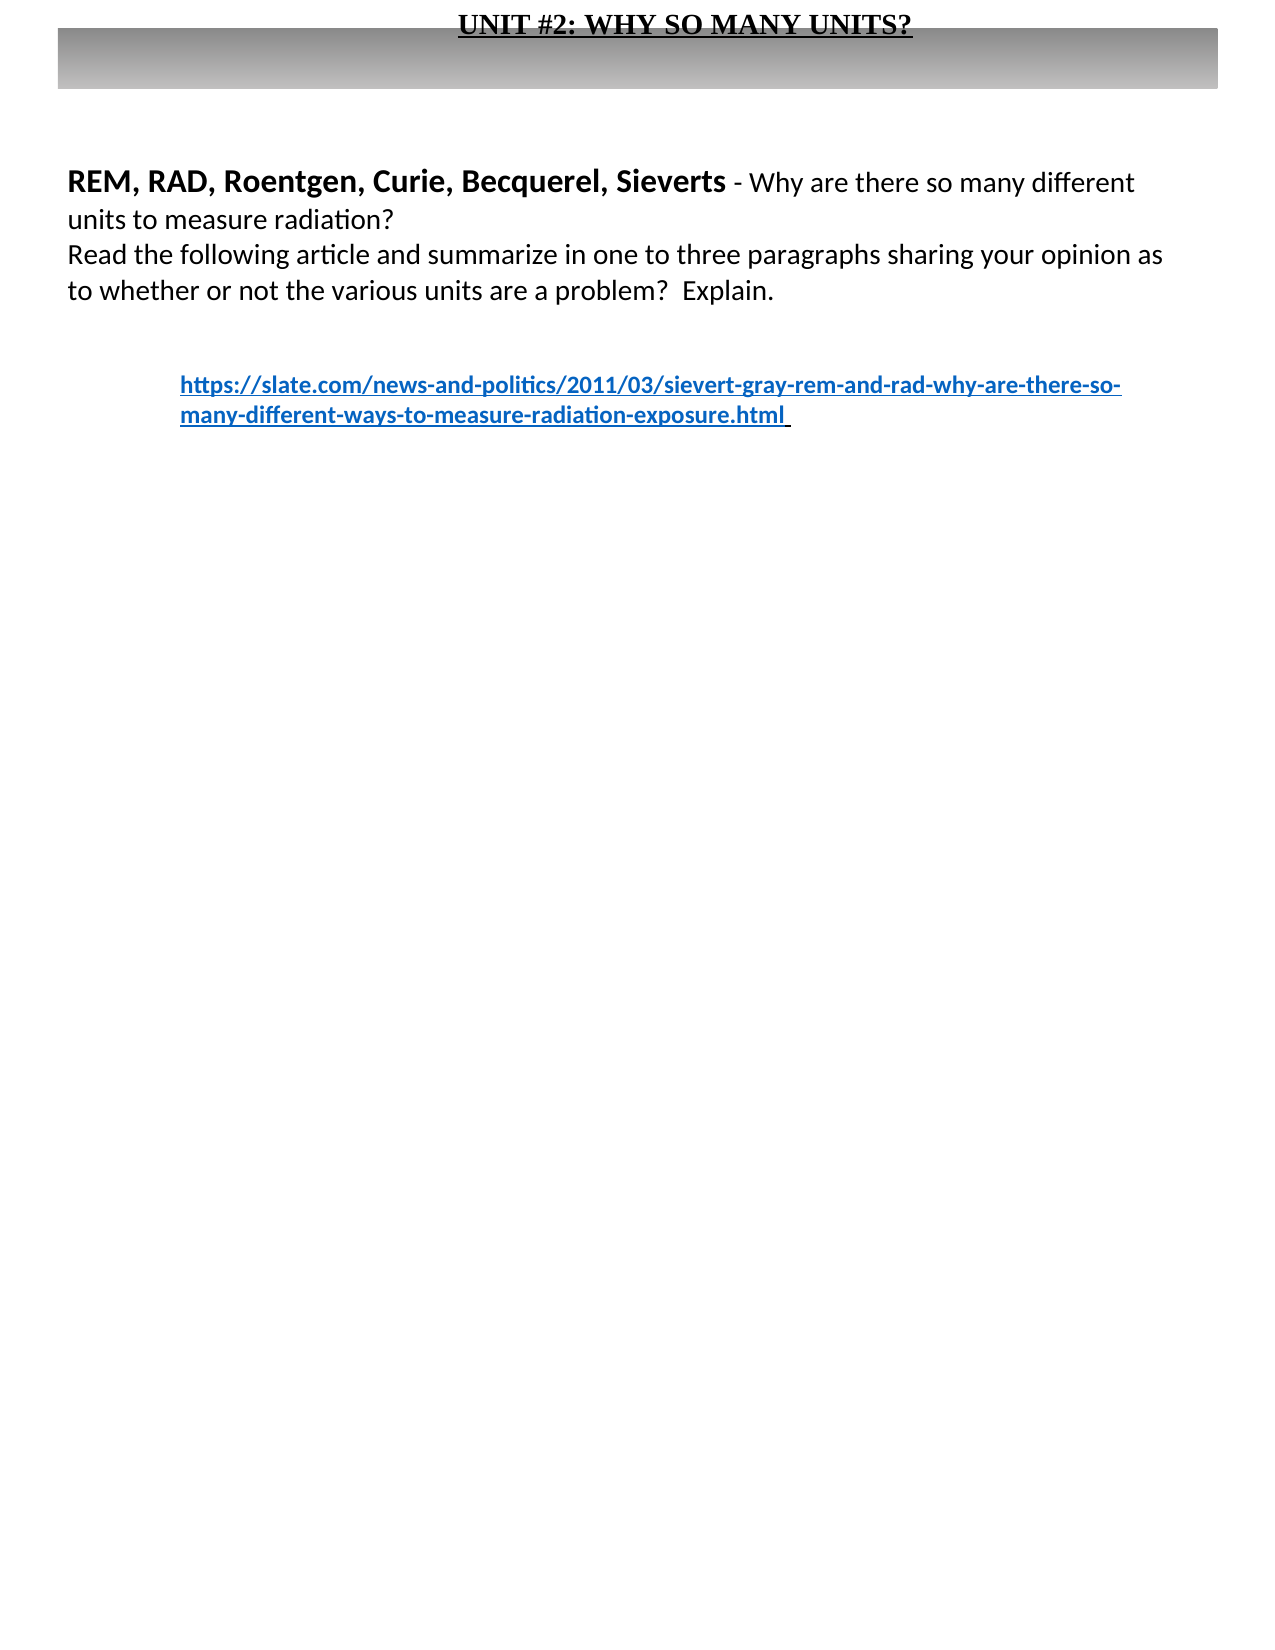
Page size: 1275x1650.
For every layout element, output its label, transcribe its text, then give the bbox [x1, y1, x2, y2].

text Read the following article and summarize in one to three paragraphs sharing your opinion as to whether or not the various units are a problem? Explain. [67, 236, 1170, 308]
text https://slate.com/news-and-politics/2011/03/sievert-gray-rem-and-rad-why-are-there-so-many-different-ways-to-measure-radiation-exposure.html [180, 369, 1170, 430]
text REM, RAD, Roentgen, Curie, Becquerel, Sieverts - Why are there so many different units to measure radiation? [67, 160, 1170, 236]
